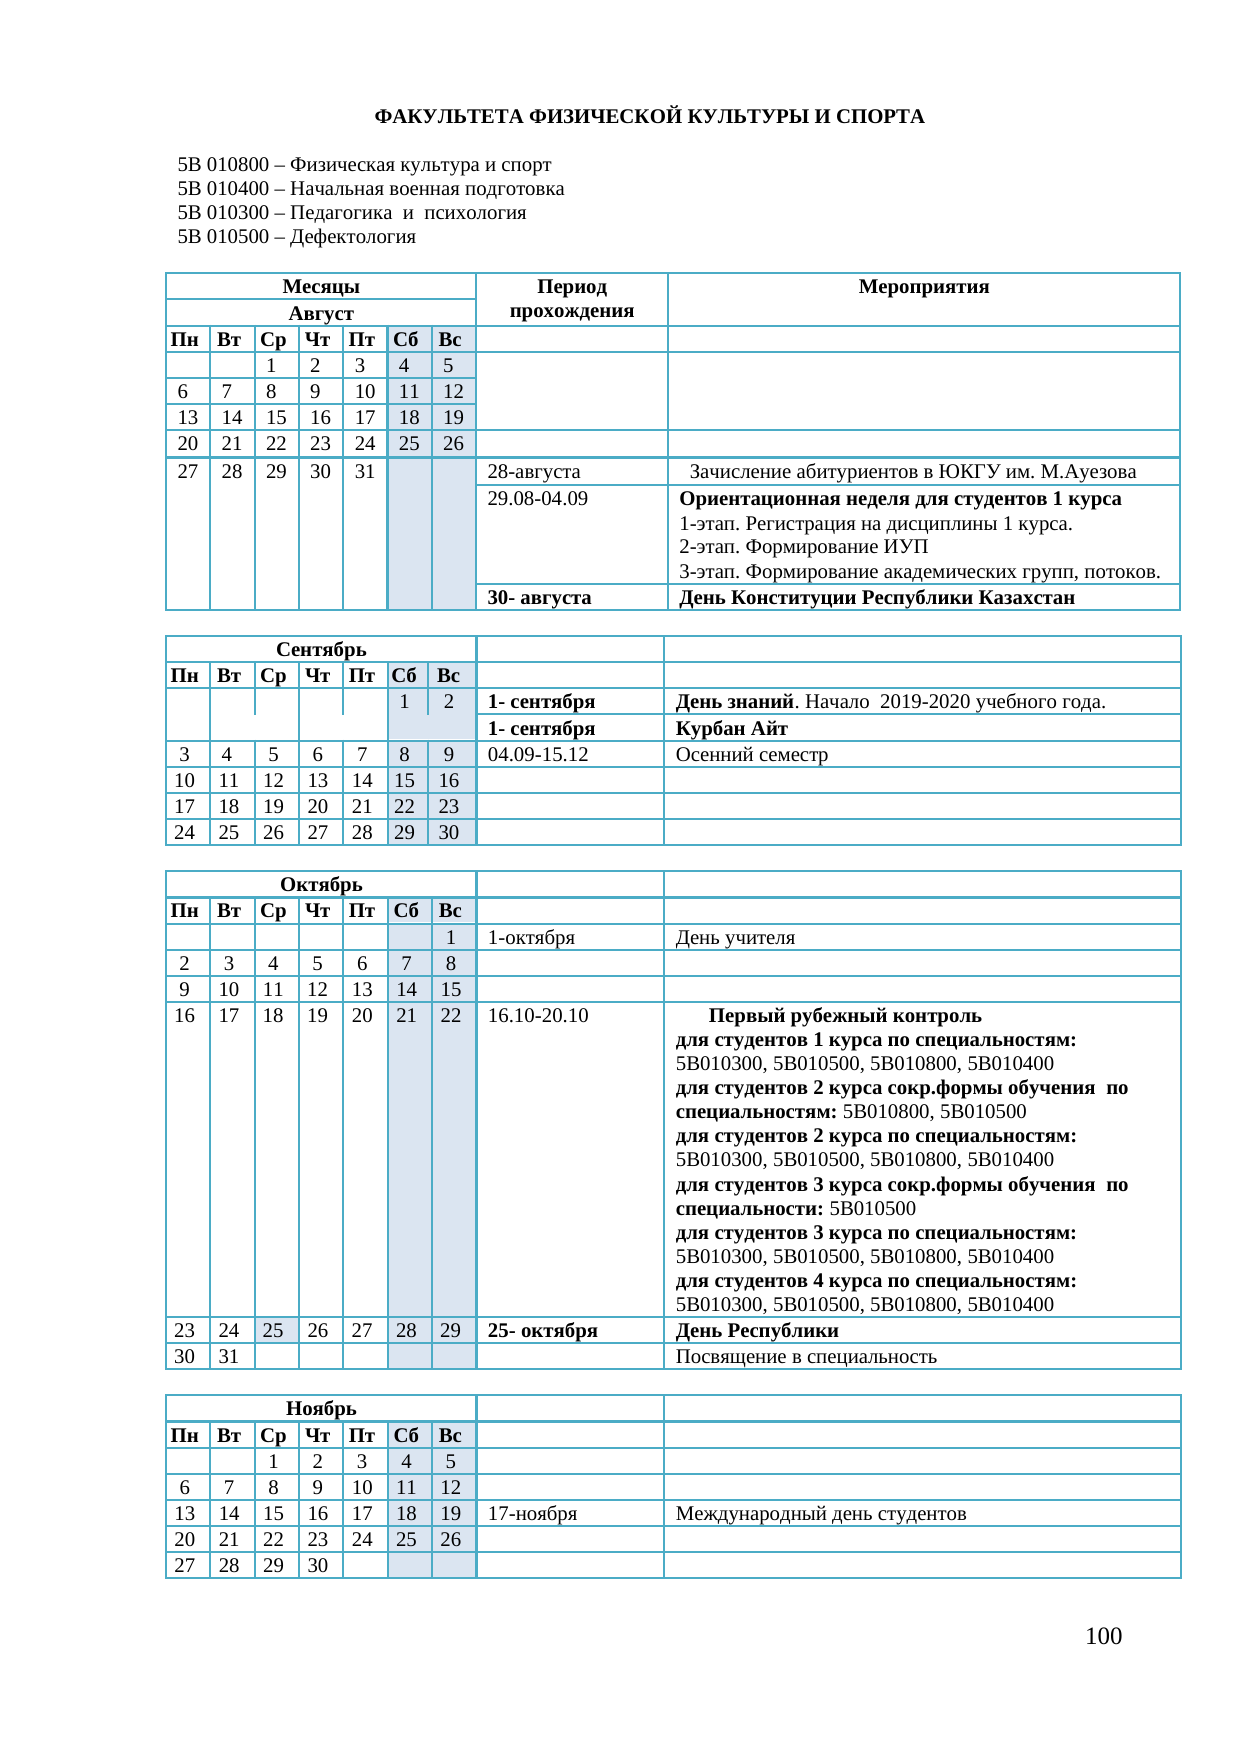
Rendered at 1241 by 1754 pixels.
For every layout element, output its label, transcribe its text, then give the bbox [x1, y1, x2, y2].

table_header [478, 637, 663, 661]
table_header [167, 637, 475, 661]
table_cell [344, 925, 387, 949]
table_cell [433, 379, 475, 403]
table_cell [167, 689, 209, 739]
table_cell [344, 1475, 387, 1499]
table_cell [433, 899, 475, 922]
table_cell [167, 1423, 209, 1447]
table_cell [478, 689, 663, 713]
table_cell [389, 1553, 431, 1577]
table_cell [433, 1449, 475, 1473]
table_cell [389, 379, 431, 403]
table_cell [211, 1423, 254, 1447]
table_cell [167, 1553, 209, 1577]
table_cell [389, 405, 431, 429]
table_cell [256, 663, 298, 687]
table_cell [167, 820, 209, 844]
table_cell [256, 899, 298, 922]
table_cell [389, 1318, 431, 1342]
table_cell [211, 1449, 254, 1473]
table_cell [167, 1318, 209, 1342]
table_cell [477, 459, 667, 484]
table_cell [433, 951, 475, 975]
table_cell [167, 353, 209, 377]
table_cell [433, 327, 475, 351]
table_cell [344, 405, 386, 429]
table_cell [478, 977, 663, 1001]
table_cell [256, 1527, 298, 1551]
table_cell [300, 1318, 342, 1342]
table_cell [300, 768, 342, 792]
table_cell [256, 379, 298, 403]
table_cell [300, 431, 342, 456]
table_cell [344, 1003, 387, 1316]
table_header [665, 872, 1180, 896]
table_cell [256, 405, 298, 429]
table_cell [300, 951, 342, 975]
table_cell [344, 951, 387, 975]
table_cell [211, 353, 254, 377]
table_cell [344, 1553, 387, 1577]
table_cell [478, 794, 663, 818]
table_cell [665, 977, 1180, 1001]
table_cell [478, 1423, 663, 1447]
text ФакультетА ФизическОЙ культурЫ и спортА [177, 104, 1122, 128]
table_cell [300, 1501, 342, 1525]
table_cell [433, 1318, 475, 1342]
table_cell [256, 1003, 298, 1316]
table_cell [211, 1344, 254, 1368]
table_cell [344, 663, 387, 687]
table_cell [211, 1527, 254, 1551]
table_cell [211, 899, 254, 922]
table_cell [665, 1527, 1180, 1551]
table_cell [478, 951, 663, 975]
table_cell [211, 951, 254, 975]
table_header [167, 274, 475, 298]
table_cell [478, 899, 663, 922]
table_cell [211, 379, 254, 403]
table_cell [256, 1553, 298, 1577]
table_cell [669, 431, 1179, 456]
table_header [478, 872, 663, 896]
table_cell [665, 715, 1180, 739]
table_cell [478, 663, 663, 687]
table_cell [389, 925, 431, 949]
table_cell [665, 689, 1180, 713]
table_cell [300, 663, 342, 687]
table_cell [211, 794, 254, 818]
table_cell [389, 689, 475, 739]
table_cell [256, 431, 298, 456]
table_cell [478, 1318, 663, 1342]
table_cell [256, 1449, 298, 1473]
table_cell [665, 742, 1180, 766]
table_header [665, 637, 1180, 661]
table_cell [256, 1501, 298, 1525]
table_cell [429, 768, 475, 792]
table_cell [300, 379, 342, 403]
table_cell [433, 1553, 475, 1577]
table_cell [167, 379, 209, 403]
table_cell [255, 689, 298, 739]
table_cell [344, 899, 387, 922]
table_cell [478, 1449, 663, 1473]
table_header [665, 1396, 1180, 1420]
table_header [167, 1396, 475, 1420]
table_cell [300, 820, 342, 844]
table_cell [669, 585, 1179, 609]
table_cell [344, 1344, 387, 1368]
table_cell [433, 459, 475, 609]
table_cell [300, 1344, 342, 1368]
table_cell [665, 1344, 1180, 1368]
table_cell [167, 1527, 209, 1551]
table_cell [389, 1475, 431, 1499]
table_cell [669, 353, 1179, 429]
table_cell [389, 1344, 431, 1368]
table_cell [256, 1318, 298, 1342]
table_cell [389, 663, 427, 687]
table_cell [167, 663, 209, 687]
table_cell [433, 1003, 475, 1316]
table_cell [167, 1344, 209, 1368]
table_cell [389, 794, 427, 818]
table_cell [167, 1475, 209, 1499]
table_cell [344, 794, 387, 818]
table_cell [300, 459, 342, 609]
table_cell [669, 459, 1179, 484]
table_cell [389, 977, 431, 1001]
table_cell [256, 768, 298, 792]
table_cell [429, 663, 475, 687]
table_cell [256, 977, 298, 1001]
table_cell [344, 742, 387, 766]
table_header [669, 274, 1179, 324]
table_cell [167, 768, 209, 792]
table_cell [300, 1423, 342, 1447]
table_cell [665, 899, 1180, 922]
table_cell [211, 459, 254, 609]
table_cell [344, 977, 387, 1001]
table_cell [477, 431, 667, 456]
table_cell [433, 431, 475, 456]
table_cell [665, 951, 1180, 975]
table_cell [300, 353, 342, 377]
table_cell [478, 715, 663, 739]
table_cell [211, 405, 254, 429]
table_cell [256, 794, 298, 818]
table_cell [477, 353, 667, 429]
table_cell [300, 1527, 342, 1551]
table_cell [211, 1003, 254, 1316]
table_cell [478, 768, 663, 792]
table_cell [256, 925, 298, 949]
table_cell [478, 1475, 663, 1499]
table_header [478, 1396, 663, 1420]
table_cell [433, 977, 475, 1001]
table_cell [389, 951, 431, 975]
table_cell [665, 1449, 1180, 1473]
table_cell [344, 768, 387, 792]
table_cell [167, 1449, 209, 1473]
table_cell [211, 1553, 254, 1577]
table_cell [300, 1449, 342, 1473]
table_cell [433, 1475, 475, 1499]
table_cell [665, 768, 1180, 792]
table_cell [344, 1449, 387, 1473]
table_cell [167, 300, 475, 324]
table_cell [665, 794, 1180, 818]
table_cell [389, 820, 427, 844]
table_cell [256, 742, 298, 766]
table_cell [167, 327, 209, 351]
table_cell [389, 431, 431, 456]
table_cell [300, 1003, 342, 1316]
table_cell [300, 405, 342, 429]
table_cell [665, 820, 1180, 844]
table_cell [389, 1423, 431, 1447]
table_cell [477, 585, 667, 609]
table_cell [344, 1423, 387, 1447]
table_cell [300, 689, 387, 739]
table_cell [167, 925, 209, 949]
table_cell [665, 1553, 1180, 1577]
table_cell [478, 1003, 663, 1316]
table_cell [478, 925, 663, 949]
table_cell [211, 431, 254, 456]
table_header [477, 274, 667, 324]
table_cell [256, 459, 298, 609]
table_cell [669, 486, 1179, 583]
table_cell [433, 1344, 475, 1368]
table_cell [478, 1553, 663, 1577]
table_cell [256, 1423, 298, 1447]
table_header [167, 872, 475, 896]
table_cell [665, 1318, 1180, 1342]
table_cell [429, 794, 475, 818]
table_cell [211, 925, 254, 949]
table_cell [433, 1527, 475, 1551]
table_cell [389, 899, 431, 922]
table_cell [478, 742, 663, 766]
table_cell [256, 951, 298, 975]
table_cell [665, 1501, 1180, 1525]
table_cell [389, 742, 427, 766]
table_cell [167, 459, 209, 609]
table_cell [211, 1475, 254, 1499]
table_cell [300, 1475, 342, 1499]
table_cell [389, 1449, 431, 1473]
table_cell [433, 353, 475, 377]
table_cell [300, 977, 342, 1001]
text 5В 010500 – Дефектология [177, 224, 1122, 248]
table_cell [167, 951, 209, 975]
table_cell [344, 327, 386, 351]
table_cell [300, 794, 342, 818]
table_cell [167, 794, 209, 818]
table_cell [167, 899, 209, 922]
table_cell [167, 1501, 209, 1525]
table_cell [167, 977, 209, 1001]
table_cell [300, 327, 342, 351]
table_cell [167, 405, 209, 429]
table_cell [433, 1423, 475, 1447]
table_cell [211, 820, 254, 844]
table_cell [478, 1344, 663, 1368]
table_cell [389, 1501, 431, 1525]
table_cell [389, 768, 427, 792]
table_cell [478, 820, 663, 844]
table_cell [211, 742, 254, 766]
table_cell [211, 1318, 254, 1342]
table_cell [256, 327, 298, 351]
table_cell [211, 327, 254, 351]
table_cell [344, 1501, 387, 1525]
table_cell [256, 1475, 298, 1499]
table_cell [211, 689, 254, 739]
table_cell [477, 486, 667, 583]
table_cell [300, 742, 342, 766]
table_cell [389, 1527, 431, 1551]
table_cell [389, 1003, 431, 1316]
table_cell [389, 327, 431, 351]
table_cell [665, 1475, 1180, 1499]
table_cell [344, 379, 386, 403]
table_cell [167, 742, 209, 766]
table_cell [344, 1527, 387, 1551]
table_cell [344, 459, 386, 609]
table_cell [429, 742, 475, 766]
text 5В 010400 – Начальная военная подготовка [177, 176, 1122, 200]
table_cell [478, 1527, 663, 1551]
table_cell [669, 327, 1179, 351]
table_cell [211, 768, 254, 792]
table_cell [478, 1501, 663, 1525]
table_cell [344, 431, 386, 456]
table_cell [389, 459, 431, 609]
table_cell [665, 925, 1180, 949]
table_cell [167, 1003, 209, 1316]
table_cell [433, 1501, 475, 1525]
text 5В 010300 – Педагогика и психология [177, 200, 1122, 224]
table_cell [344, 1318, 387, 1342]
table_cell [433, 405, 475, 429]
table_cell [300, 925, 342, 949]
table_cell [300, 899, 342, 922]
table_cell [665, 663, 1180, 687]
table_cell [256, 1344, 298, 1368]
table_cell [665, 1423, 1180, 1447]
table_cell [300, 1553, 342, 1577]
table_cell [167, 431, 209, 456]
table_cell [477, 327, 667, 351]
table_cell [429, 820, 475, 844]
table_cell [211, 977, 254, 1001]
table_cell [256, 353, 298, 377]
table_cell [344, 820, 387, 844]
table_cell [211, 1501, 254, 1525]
text 5В 010800 – Физическая культура и спорт [177, 152, 1122, 176]
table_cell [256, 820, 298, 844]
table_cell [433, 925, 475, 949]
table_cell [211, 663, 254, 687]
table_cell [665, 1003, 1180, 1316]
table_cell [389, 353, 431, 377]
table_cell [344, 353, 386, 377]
